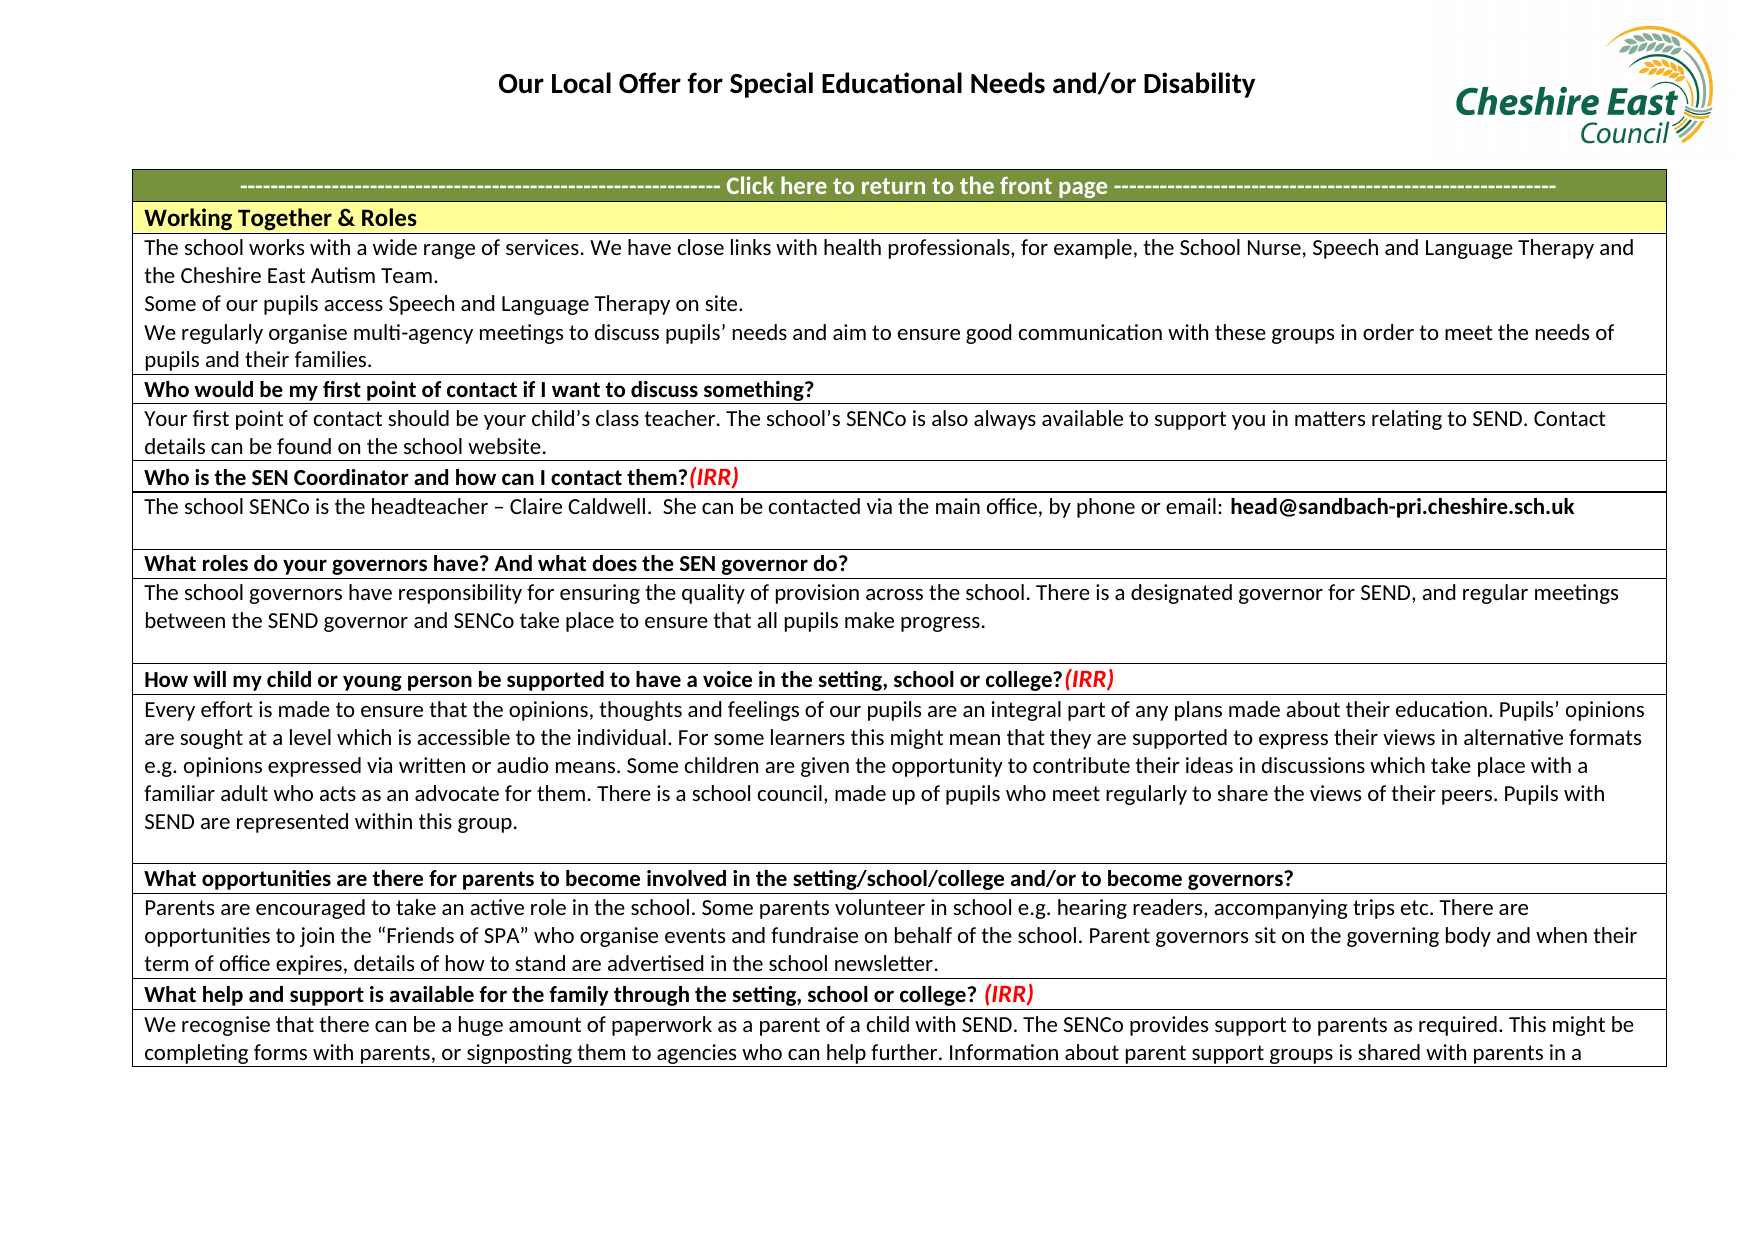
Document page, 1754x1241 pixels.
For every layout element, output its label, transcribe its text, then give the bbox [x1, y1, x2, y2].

table_cell What opportunities are there for parents to become involved in the setting/school/college and/or to become governors? [133, 864, 1666, 892]
table_cell Every effort is made to ensure that the opinions, thoughts and feelings of our pupils are an integral part of any plans made about their education. Pupils’ opinions are sought at a level which is accessible to the individual. For some learners this might mean that they are supported to express their views in alternative formats e.g. opinions expressed via written or audio means. Some children are given the opportunity to contribute their ideas in discussions which take place with a familiar adult who acts as an advocate for them. There is a school council, made up of pupils who meet regularly to share the views of their peers. Pupils with SEND are represented within this group. [133, 695, 1666, 863]
table_cell The school governors have responsibility for ensuring the quality of provision across the school. There is a designated governor for SEND, and regular meetings between the SEND governor and SENCo take place to ensure that all pupils make progress. [133, 579, 1666, 663]
table_cell Who is the SEN Coordinator and how can I contact them?(IRR) [133, 461, 1666, 491]
picture [1430, 0, 1737, 166]
table_cell Parents are encouraged to take an active role in the school. Some parents volunteer in school e.g. hearing readers, accompanying trips etc. There are opportunities to join the “Friends of SPA” who organise events and fundraise on behalf of the school. Parent governors sit on the governing body and when their term of office expires, details of how to stand are advertised in the school newsletter. [133, 894, 1666, 977]
table_cell Who would be my first point of contact if I want to discuss something? [133, 375, 1666, 403]
table_cell Your first point of contact should be your child’s class teacher. The school’s SENCo is also always available to support you in matters relating to SEND. Contact details can be found on the school website. [133, 404, 1666, 460]
table_header --------------------------------------------------------------- Click here to return to the front page ---------------------------------------------------------- [133, 170, 1666, 201]
table_cell Working Together & Roles [133, 202, 1666, 232]
table_cell The school SENCo is the headteacher – Claire Caldwell. She can be contacted via the main office, by phone or email: head@sandbach-pri.cheshire.sch.uk [133, 493, 1666, 548]
table_cell What help and support is available for the family through the setting, school or college? (IRR) [133, 979, 1666, 1009]
table_cell How will my child or young person be supported to have a voice in the setting, school or college?(IRR) [133, 664, 1666, 694]
table_cell What roles do your governors have? And what does the SEN governor do? [133, 550, 1666, 577]
table_cell The school works with a wide range of services. We have close links with health professionals, for example, the School Nurse, Speech and Language Therapy and the Cheshire East Autism Team. Some of our pupils access Speech and Language Therapy on site. We regularly organise multi-agency meetings to discuss pupils’ needs and aim to ensure good communication with these groups in order to meet the needs of pupils and their families. [133, 234, 1666, 374]
